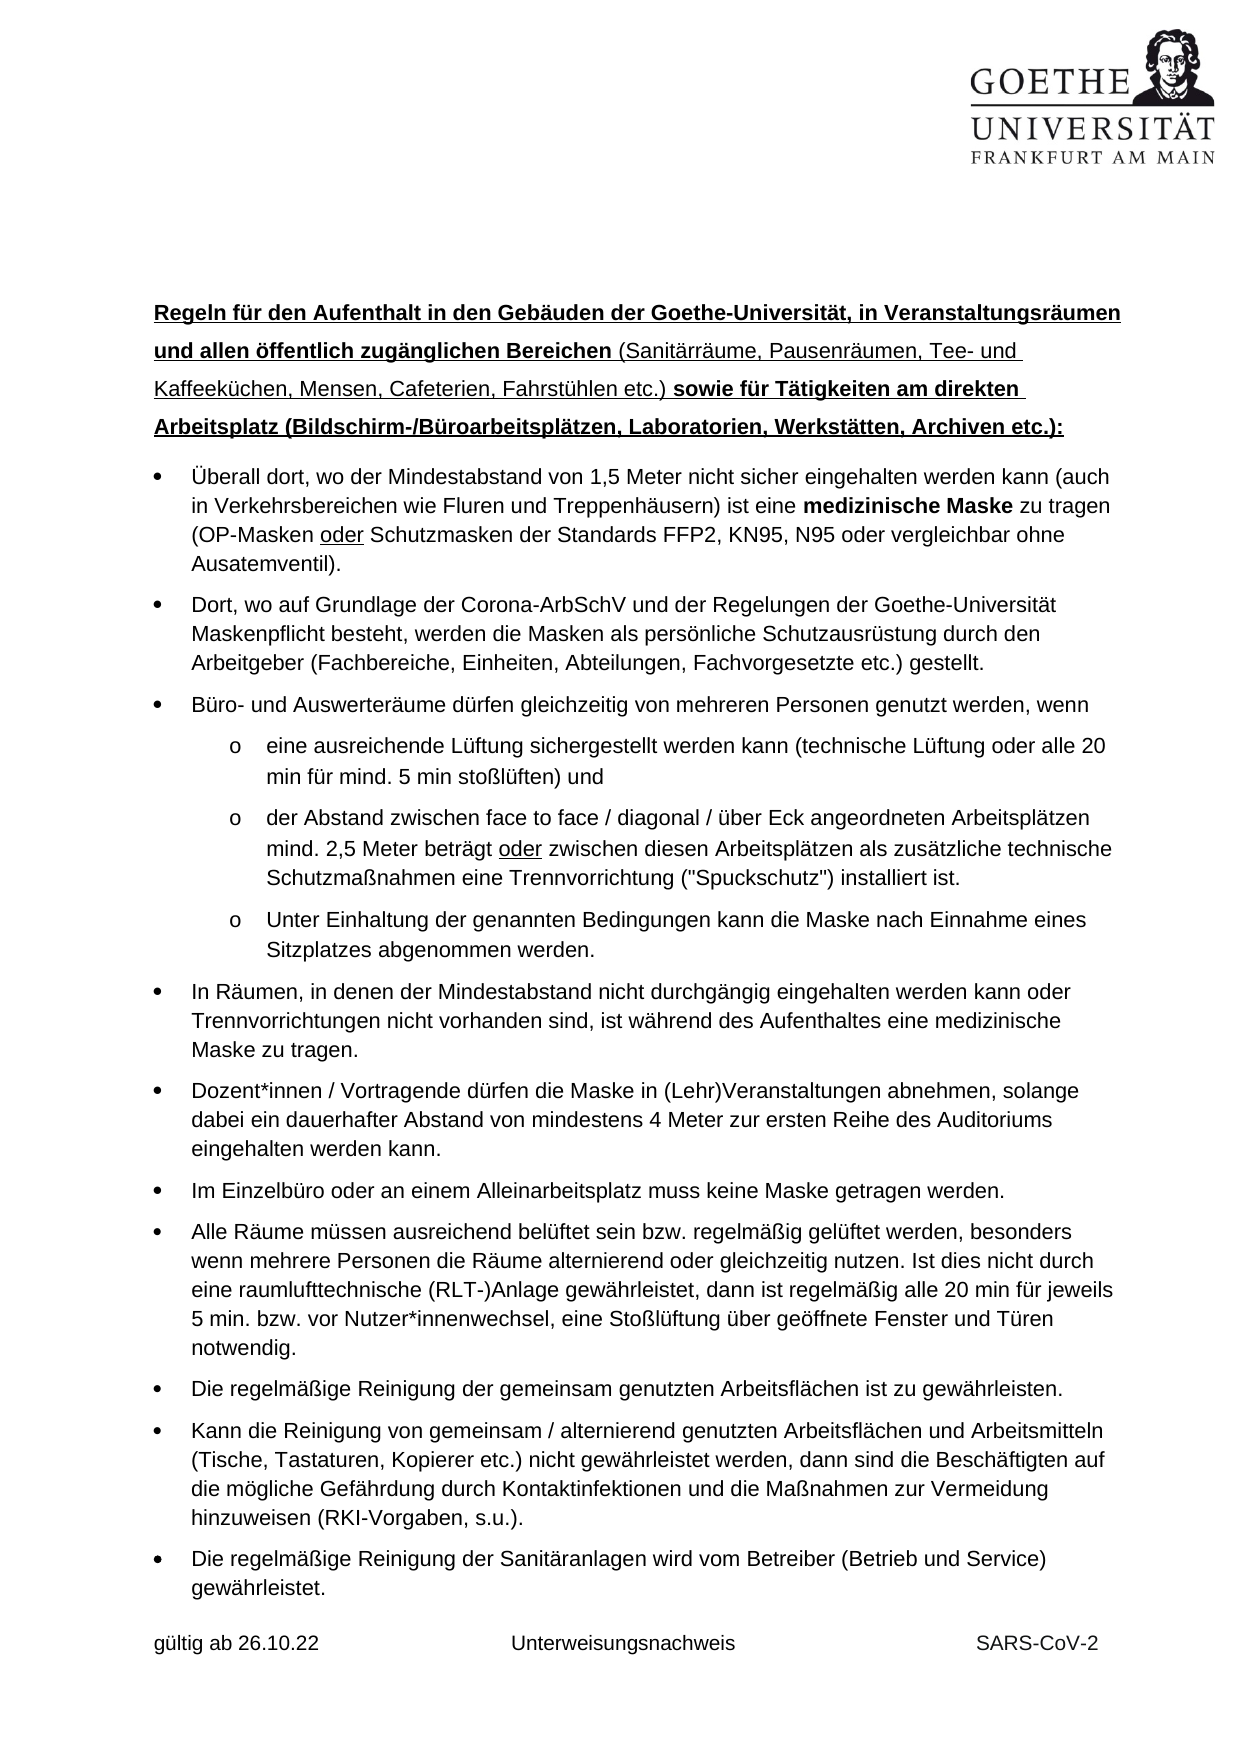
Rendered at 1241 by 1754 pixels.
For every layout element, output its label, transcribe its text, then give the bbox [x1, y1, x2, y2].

list Unter Einhaltung der genannten Bedingungen kann die Maske nach Einnahme eines Sitzplatzes abgenommen werden. [228, 907, 1122, 963]
list Dozent*innen / Vortragende dürfen die Maske in (Lehr)Veranstaltungen abnehmen, solange dabei ein dauerhafter Abstand von mindestens 4 Meter zur ersten Reihe des Auditoriums eingehalten werden kann. [153, 1078, 1122, 1161]
list Kann die Reinigung von gemeinsam / alternierend genutzten Arbeitsflächen und Arbeitsmitteln (Tische, Tastaturen, Kopierer etc.) nicht gewährleistet werden, dann sind die Beschäftigten auf die mögliche Gefährdung durch Kontaktinfektionen und die Maßnahmen zur Vermeidung hinzuweisen (RKI-Vorgaben, s.u.). [153, 1418, 1122, 1530]
list Büro- und Auswerteräume dürfen gleichzeitig von mehreren Personen genutzt werden, wenn [153, 692, 1122, 717]
list der Abstand zwischen face to face / diagonal / über Eck angeordneten Arbeitsplätzen mind. 2,5 Meter beträgt oder zwischen diesen Arbeitsplätzen als zusätzliche technische Schutzmaßnahmen eine Trennvorrichtung ("Spuckschutz") installiert ist. [228, 805, 1122, 890]
list Alle Räume müssen ausreichend belüftet sein bzw. regelmäßig gelüftet werden, besonders wenn mehrere Personen die Räume alternierend oder gleichzeitig nutzen. Ist dies nicht durch eine raumlufttechnische (RLT-)Anlage gewährleistet, dann ist regelmäßig alle 20 min für jeweils 5 min. bzw. vor Nutzer*innenwechsel, eine Stoßlüftung über geöffnete Fenster und Türen notwendig. [153, 1219, 1122, 1360]
list eine ausreichende Lüftung sichergestellt werden kann (technische Lüftung oder alle 20 min für mind. 5 min stoßlüften) und [228, 733, 1122, 789]
list Die regelmäßige Reinigung der gemeinsam genutzten Arbeitsflächen ist zu gewährleisten. [153, 1376, 1122, 1402]
list Dort, wo auf Grundlage der Corona-ArbSchV und der Regelungen der Goethe-Universität Maskenpflicht besteht, werden die Masken als persönliche Schutzausrüstung durch den Arbeitgeber (Fachbereiche, Einheiten, Abteilungen, Fachvorgesetzte etc.) gestellt. [153, 592, 1122, 675]
list Überall dort, wo der Mindestabstand von 1,5 Meter nicht sicher eingehalten werden kann (auch in Verkehrsbereichen wie Fluren und Treppenhäusern) ist eine medizinische Maske zu tragen (OP-Masken oder Schutzmasken der Standards FFP2, KN95, N95 oder vergleichbar ohne Ausatemventil). [153, 464, 1122, 576]
picture [970, 29, 1215, 164]
text Regeln für den Aufenthalt in den Gebäuden der Goethe-Universität, in Veranstaltungsräumen und allen öffentlich zugänglichen Bereichen (Sanitärräume, Pausenräumen, Tee- und Kaffeeküchen, Mensen, Cafeterien, Fahrstühlen etc.) sowie für Tätigkeiten am direkten Arbeitsplatz (Bildschirm-/Büroarbeitsplätzen, Laboratorien, Werkstätten, Archiven etc.): [153, 300, 1122, 439]
list In Räumen, in denen der Mindestabstand nicht durchgängig eingehalten werden kann oder Trennvorrichtungen nicht vorhanden sind, ist während des Aufenthaltes eine medizinische Maske zu tragen. [153, 979, 1122, 1062]
list Die regelmäßige Reinigung der Sanitäranlagen wird vom Betreiber (Betrieb und Service) gewährleistet. [154, 1546, 1122, 1600]
list Im Einzelbüro oder an einem Alleinarbeitsplatz muss keine Maske getragen werden. [153, 1178, 1122, 1203]
